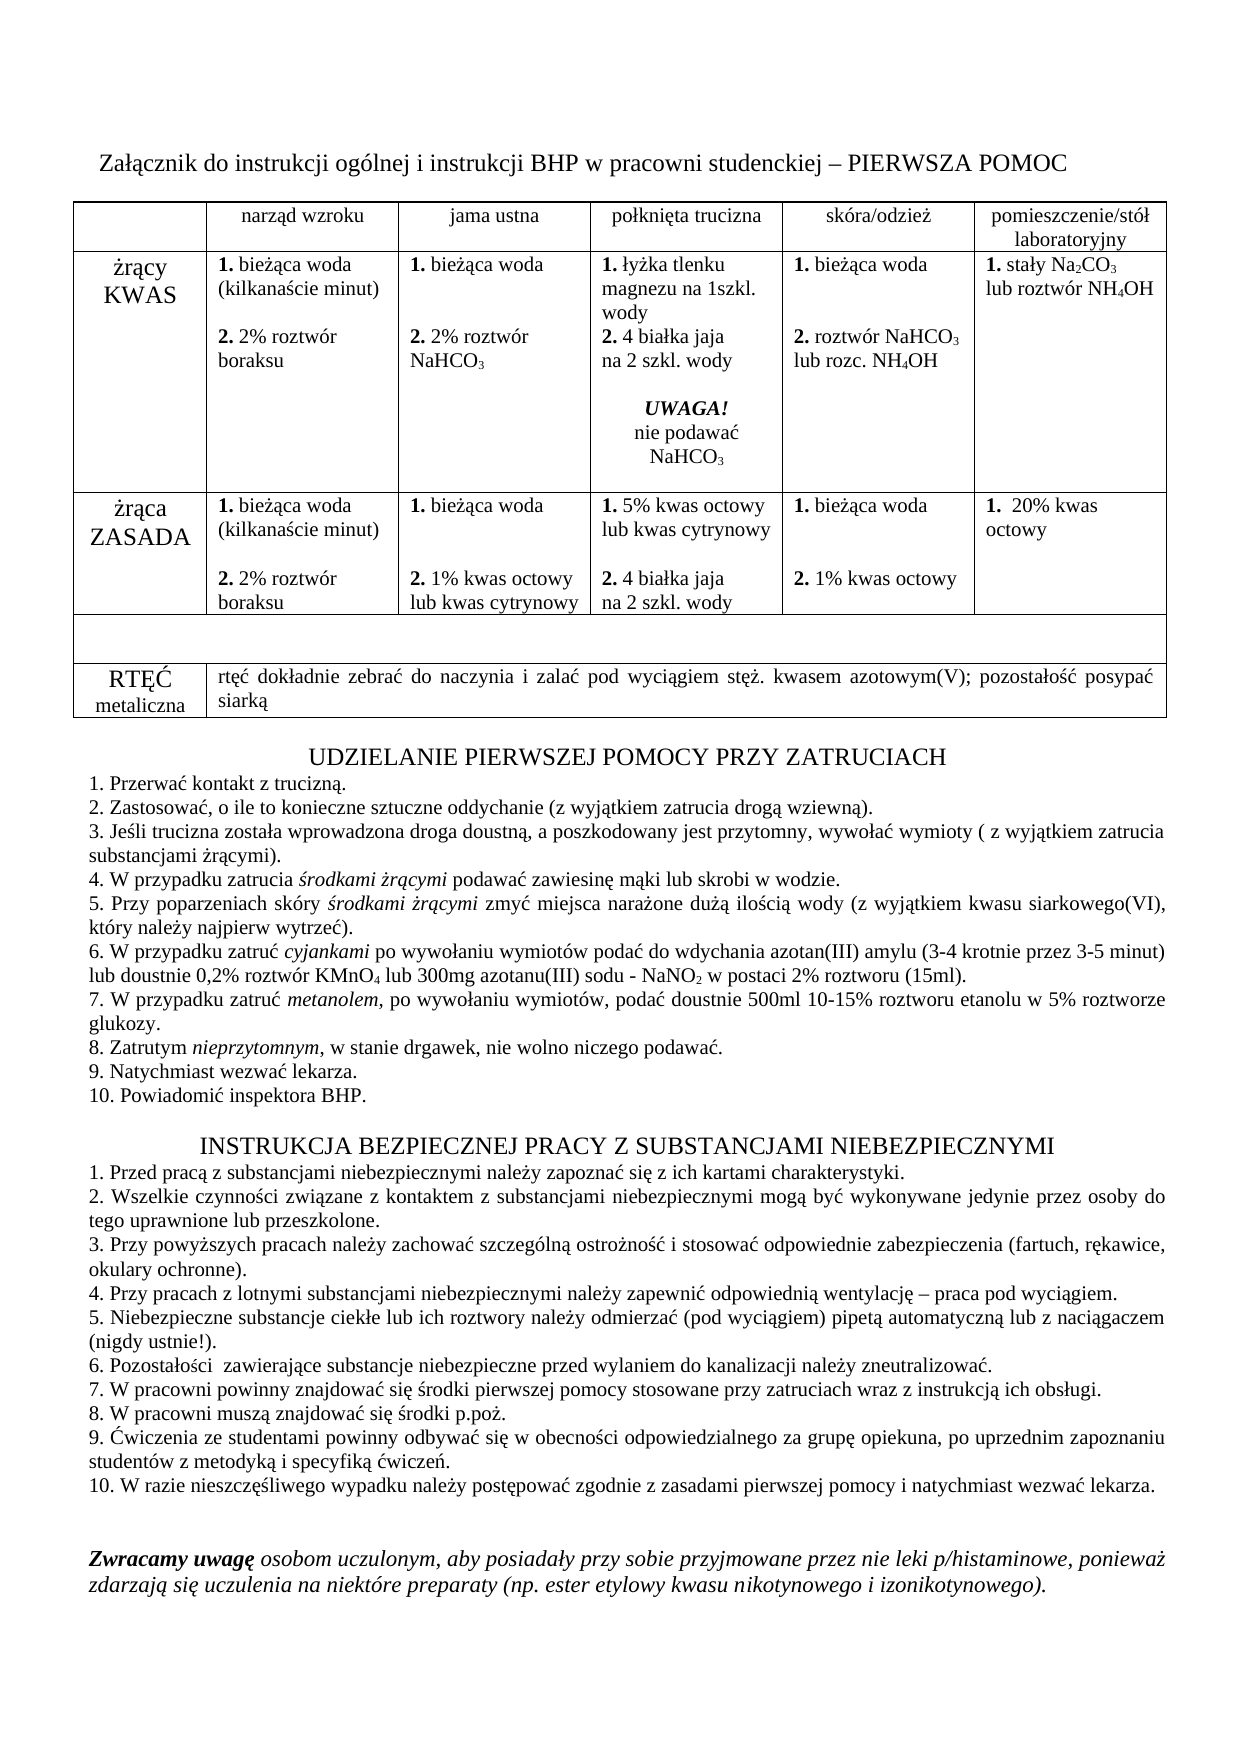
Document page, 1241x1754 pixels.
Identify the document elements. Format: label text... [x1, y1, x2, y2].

table_cell 1. bieżąca woda 2. 2% roztwór NaHCO3 [399, 252, 590, 492]
text 2. Zastosować, o ile to konieczne sztuczne oddychanie (z wyjątkiem zatrucia drogą wziewną). [88, 794, 1166, 819]
table_cell 1. bieżąca woda 2. 1% kwas octowy lub kwas cytrynowy [399, 493, 590, 614]
text Załącznik do instrukcji ogólnej i instrukcji BHP w pracowni studenckiej – PIERWSZA POMOC [74, 148, 1093, 176]
text 6. W przypadku zatruć cyjankami po wywołaniu wymiotów podać do wdychania azotan(III) amylu (3-4 krotnie przez 3-5 minut) lub doustnie 0,2% roztwór KMnO4 lub 300mg azotanu(III) sodu - NaNO2 w postaci 2% roztworu (15ml). [88, 939, 1166, 987]
text 5. Niebezpieczne substancje ciekłe lub ich roztwory należy odmierzać (pod wyciągiem) pipetą automatyczną lub z naciągaczem (nigdy ustnie!). [88, 1304, 1166, 1353]
table_cell żrący KWAS [74, 252, 206, 492]
text 10. Powiadomić inspektora BHP. [88, 1083, 1166, 1107]
text INSTRUKCJA BEZPIECZNEJ PRACY Z SUBSTANCJAMI NIEBEZPIECZNYMI [88, 1131, 1166, 1160]
table_cell żrąca ZASADA [74, 493, 206, 614]
table_cell rtęć dokładnie zebrać do naczynia i zalać pod wyciągiem stęż. kwasem azotowym(V); pozostałość posypać siarką [207, 664, 1166, 717]
table_cell 1. 20% kwas octowy [975, 493, 1166, 614]
table_cell 1. bieżąca woda 2. roztwór NaHCO3 lub rozc. NH4OH [783, 252, 974, 492]
table_header połknięta trucizna [591, 203, 782, 251]
text 1. Przed pracą z substancjami niebezpiecznymi należy zapoznać się z ich kartami charakterystyki. [88, 1160, 1166, 1184]
table_cell [74, 615, 1166, 663]
text 8. Zatrutym nieprzytomnym, w stanie drgawek, nie wolno niczego podawać. [88, 1035, 1166, 1059]
text 5. Przy poparzeniach skóry środkami żrącymi zmyć miejsca narażone dużą ilością wody (z wyjątkiem kwasu siarkowego(VI), który należy najpierw wytrzeć). [88, 891, 1166, 939]
table_header [74, 203, 206, 251]
table_header pomieszczenie/stół laboratoryjny [975, 203, 1166, 251]
table_cell 1. 5% kwas octowy lub kwas cytrynowy 2. 4 białka jaja na 2 szkl. wody [591, 493, 782, 614]
table_cell 1. bieżąca woda 2. 1% kwas octowy [783, 493, 974, 614]
table_cell 1. bieżąca woda (kilkanaście minut) 2. 2% roztwór boraksu [207, 252, 398, 492]
text 3. Przy powyższych pracach należy zachować szczególną ostrożność i stosować odpowiednie zabezpieczenia (fartuch, rękawice, okulary ochronne). [88, 1232, 1166, 1281]
text 9. Ćwiczenia ze studentami powinny odbywać się w obecności odpowiedzialnego za grupę opiekuna, po uprzednim zapoznaniu studentów z metodyką i specyfiką ćwiczeń. [88, 1425, 1166, 1473]
table_cell 1. stały Na2CO3 lub roztwór NH4OH [975, 252, 1166, 492]
text 1. Przerwać kontakt z trucizną. [88, 771, 1166, 794]
text 4. W przypadku zatrucia środkami żrącymi podawać zawiesinę mąki lub skrobi w wodzie. [88, 867, 1166, 891]
text 7. W przypadku zatruć metanolem, po wywołaniu wymiotów, podać doustnie 500ml 10-15% roztworu etanolu w 5% roztworze glukozy. [88, 987, 1166, 1035]
text 4. Przy pracach z lotnymi substancjami niebezpiecznymi należy zapewnić odpowiednią wentylację – praca pod wyciągiem. [88, 1281, 1166, 1304]
table_cell RTĘĆ metaliczna [74, 664, 206, 717]
text Zwracamy uwagę osobom uczulonym, aby posiadały przy sobie przyjmowane przez nie leki p/histaminowe, ponieważ zdarzają się uczulenia na niektóre preparaty (np. ester etylowy kwasu nikotynowego i izonikotynowego). [88, 1545, 1166, 1598]
table_cell 1. bieżąca woda (kilkanaście minut) 2. 2% roztwór boraksu [207, 493, 398, 614]
text 8. W pracowni muszą znajdować się środki p.poż. [88, 1401, 1166, 1425]
text 3. Jeśli trucizna została wprowadzona droga doustną, a poszkodowany jest przytomny, wywołać wymioty ( z wyjątkiem zatrucia substancjami żrącymi). [88, 819, 1166, 867]
text 2. Wszelkie czynności związane z kontaktem z substancjami niebezpiecznymi mogą być wykonywane jedynie przez osoby do tego uprawnione lub przeszkolone. [88, 1184, 1166, 1232]
text 6. Pozostałości zawierające substancje niebezpieczne przed wylaniem do kanalizacji należy zneutralizować. [88, 1353, 1166, 1377]
text 9. Natychmiast wezwać lekarza. [88, 1059, 1166, 1083]
text 10. W razie nieszczęśliwego wypadku należy postępować zgodnie z zasadami pierwszej pomocy i natychmiast wezwać lekarza. [88, 1473, 1166, 1497]
table_header jama ustna [399, 203, 590, 251]
text UDZIELANIE PIERWSZEJ POMOCY PRZY ZATRUCIACH [88, 742, 1166, 771]
table_header narząd wzroku [207, 203, 398, 251]
text 7. W pracowni powinny znajdować się środki pierwszej pomocy stosowane przy zatruciach wraz z instrukcją ich obsługi. [88, 1377, 1166, 1401]
table_cell 1. łyżka tlenku magnezu na 1szkl. wody 2. 4 białka jaja na 2 szkl. wody UWAGA! nie podawać NaHCO3 [591, 252, 782, 492]
table_header skóra/odzież [783, 203, 974, 251]
